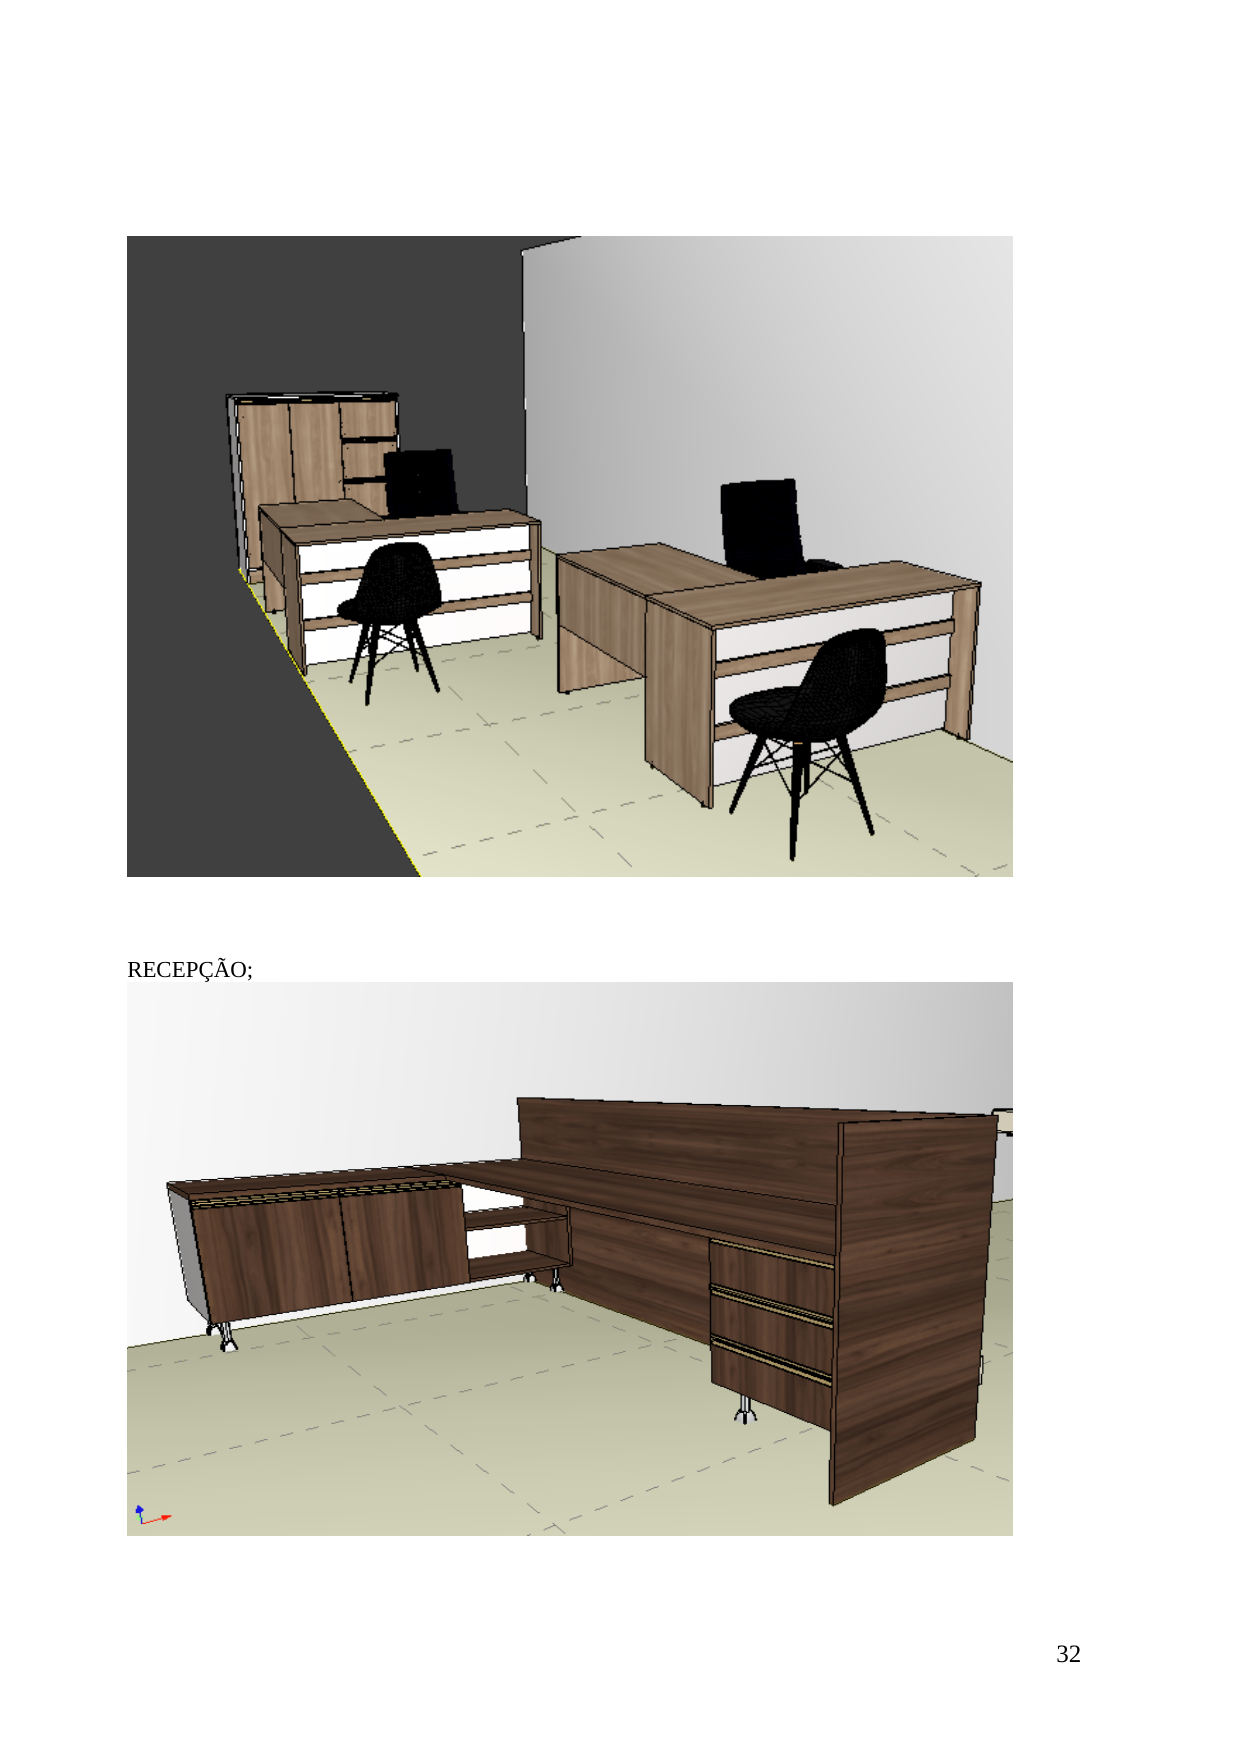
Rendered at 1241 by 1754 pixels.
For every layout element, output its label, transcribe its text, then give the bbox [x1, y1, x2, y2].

picture [127, 982, 1013, 1536]
text RECEPÇÃO; [127, 956, 1101, 982]
picture [127, 236, 1013, 877]
